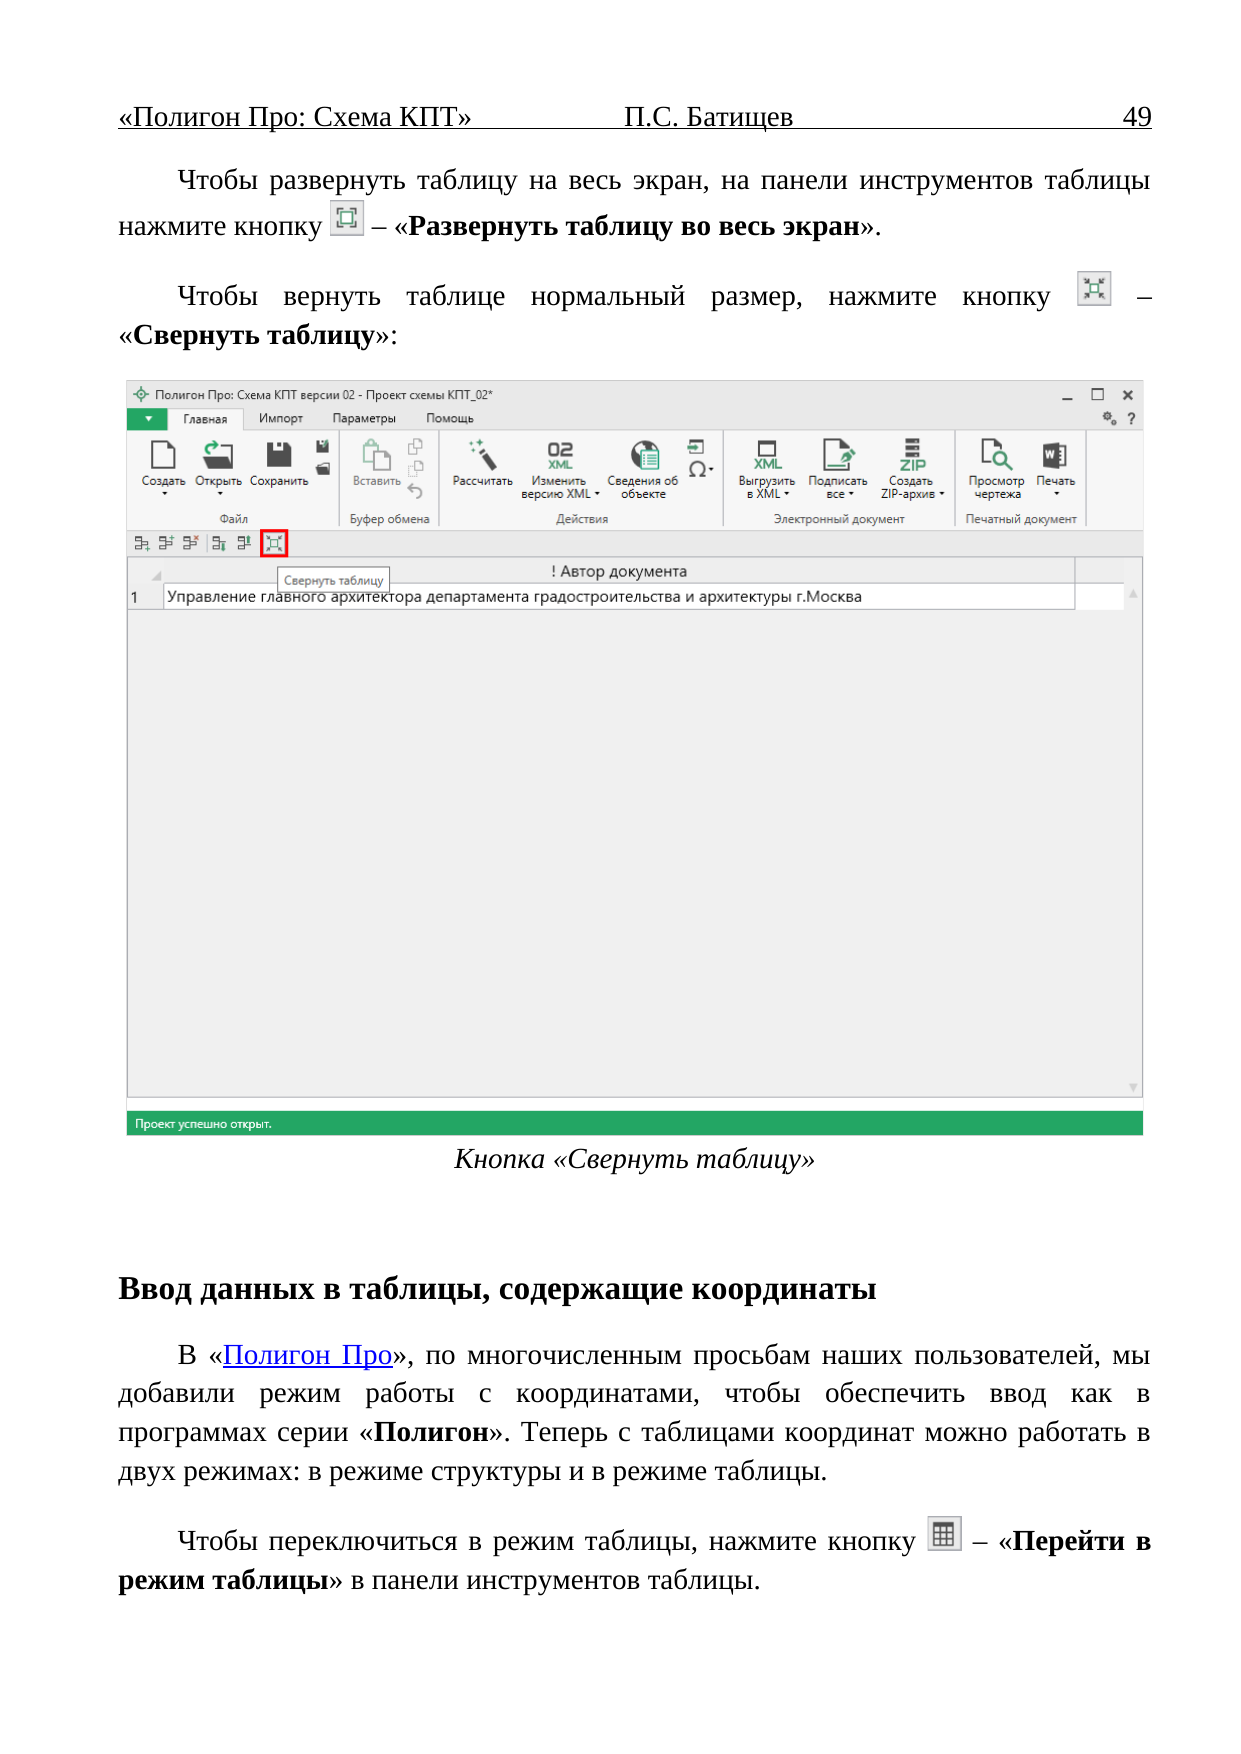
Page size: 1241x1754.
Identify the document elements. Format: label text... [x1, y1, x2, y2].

text В «Полигон Про», по многочисленным просьбам наших пользователей, мы добавили режим работы с координатами, чтобы обеспечить ввод как в программах серии «Полигон». Теперь с таблицами координат можно работать в двух режимах: в режиме структуры и в режиме таблицы. [118, 1337, 1152, 1486]
text Чтобы развернуть таблицу на весь экран, на панели инструментов таблицы нажмите кнопку – «Развернуть таблицу во весь экран». [118, 162, 1152, 241]
picture [927, 1516, 962, 1551]
picture [330, 200, 365, 236]
picture [126, 380, 1144, 1136]
text Чтобы переключиться в режим таблицы, нажмите кнопку – «Перейти в режим таблицы» в панели инструментов таблицы. [118, 1516, 1152, 1595]
picture [1077, 271, 1112, 306]
text Чтобы вернуть таблице нормальный размер, нажмите кнопку – «Свернуть таблицу»: [118, 271, 1152, 351]
subtitle Ввод данных в таблицы, содержащие координаты [118, 1268, 1152, 1306]
